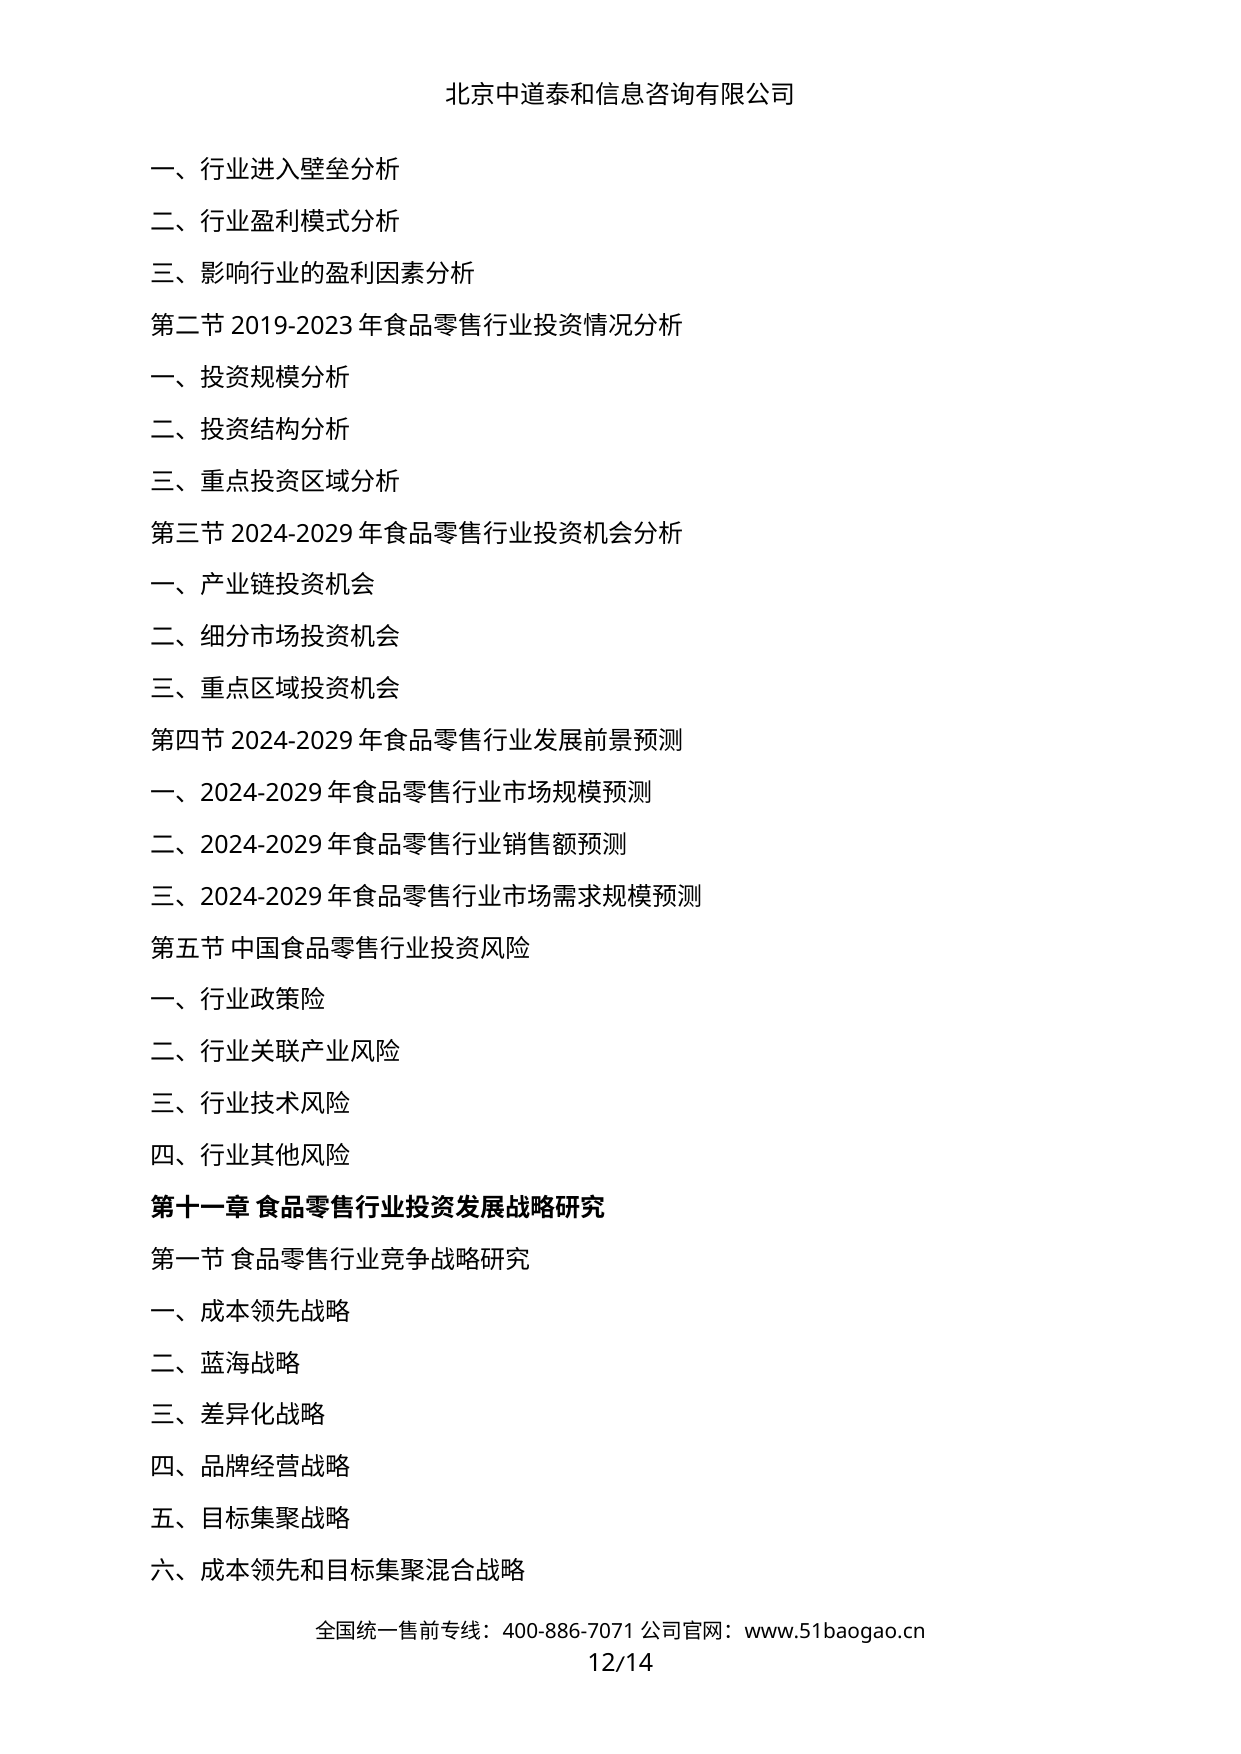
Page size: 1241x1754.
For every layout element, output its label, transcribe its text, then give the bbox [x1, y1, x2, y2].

text 一、投资规模分析 [150, 357, 1090, 394]
text 第四节 2024-2029年食品零售行业发展前景预测 [150, 721, 1090, 757]
text 一、产业链投资机会 [150, 565, 1090, 601]
text 三、重点投资区域分析 [150, 461, 1090, 497]
text 五、目标集聚战略 [150, 1499, 1090, 1535]
text 一、行业政策险 [150, 980, 1090, 1016]
text 三、重点区域投资机会 [150, 669, 1090, 705]
text 一、行业进入壁垒分析 [150, 150, 1090, 186]
text 三、行业技术风险 [150, 1084, 1090, 1120]
text 第三节 2024-2029年食品零售行业投资机会分析 [150, 513, 1090, 549]
text 三、影响行业的盈利因素分析 [150, 254, 1090, 290]
text 三、差异化战略 [150, 1395, 1090, 1431]
text 三、2024-2029年食品零售行业市场需求规模预测 [150, 876, 1090, 912]
text 二、行业盈利模式分析 [150, 202, 1090, 238]
text 二、细分市场投资机会 [150, 617, 1090, 653]
text 六、成本领先和目标集聚混合战略 [150, 1551, 1090, 1587]
text 第十一章 食品零售行业投资发展战略研究 [150, 1187, 1090, 1224]
text 二、投资结构分析 [150, 409, 1090, 446]
text 四、品牌经营战略 [150, 1447, 1090, 1483]
text 第一节 食品零售行业竞争战略研究 [150, 1239, 1090, 1276]
text 二、行业关联产业风险 [150, 1032, 1090, 1068]
text 四、行业其他风险 [150, 1136, 1090, 1172]
text 第二节 2019-2023年食品零售行业投资情况分析 [150, 306, 1090, 342]
text 一、2024-2029年食品零售行业市场规模预测 [150, 772, 1090, 809]
text 二、2024-2029年食品零售行业销售额预测 [150, 824, 1090, 861]
text 第五节 中国食品零售行业投资风险 [150, 928, 1090, 964]
text 二、蓝海战略 [150, 1343, 1090, 1379]
text 一、成本领先战略 [150, 1291, 1090, 1327]
